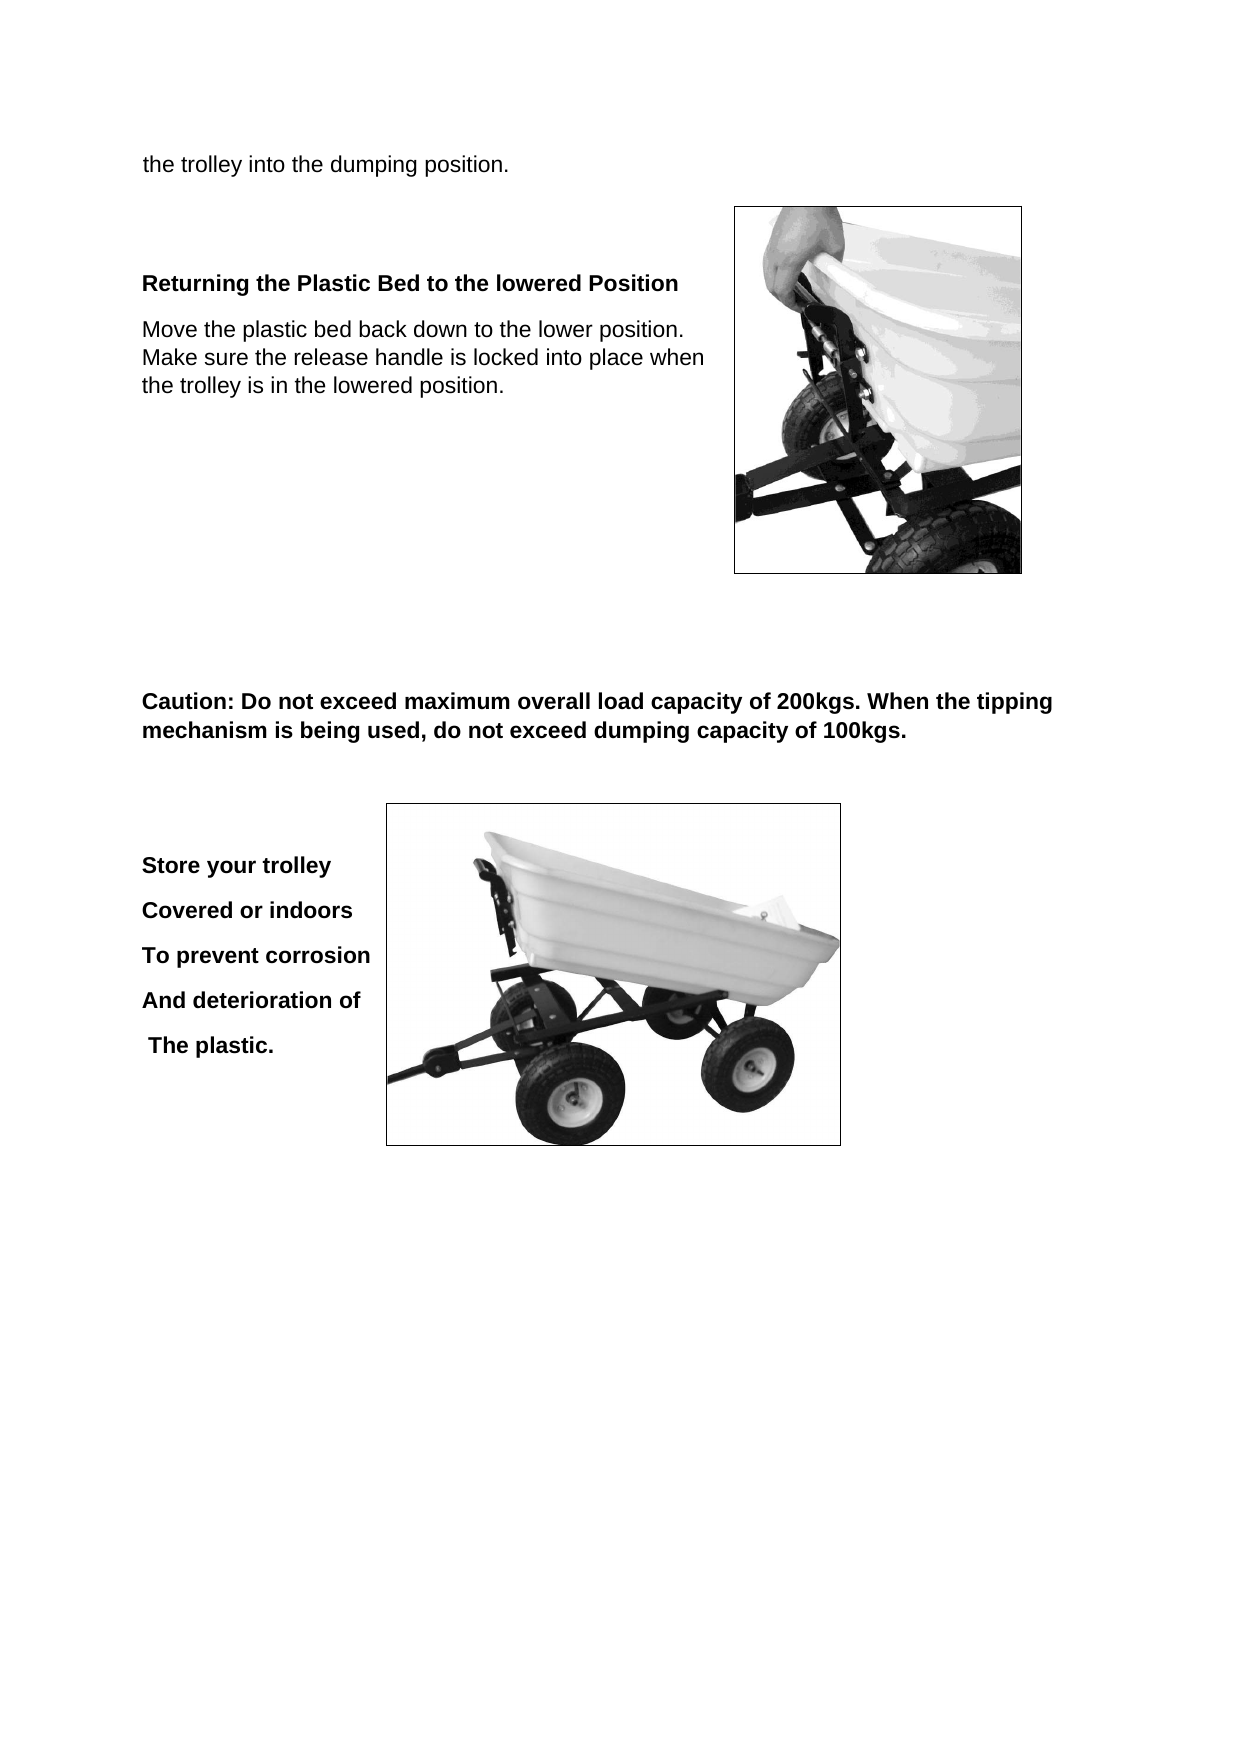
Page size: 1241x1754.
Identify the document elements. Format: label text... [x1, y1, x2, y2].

text Store your trolley [142, 852, 1163, 878]
text Move the plastic bed back down to the lower position. Make sure the release handle is locked into place when the trolley is in the lowered position. [142, 316, 718, 399]
text The plastic. [142, 1032, 1163, 1059]
text And deterioration of [142, 987, 1163, 1013]
text Covered or indoors [142, 897, 1163, 923]
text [142, 151, 718, 177]
text To prevent corrosion [142, 942, 1163, 968]
text Returning the Plastic Bed to the lowered Position [142, 270, 718, 297]
text Caution: Do not exceed maximum overall load capacity of 200kgs. When the tipping mechanism is being used, do not exceed dumping capacity of 100kgs. [142, 688, 1163, 743]
